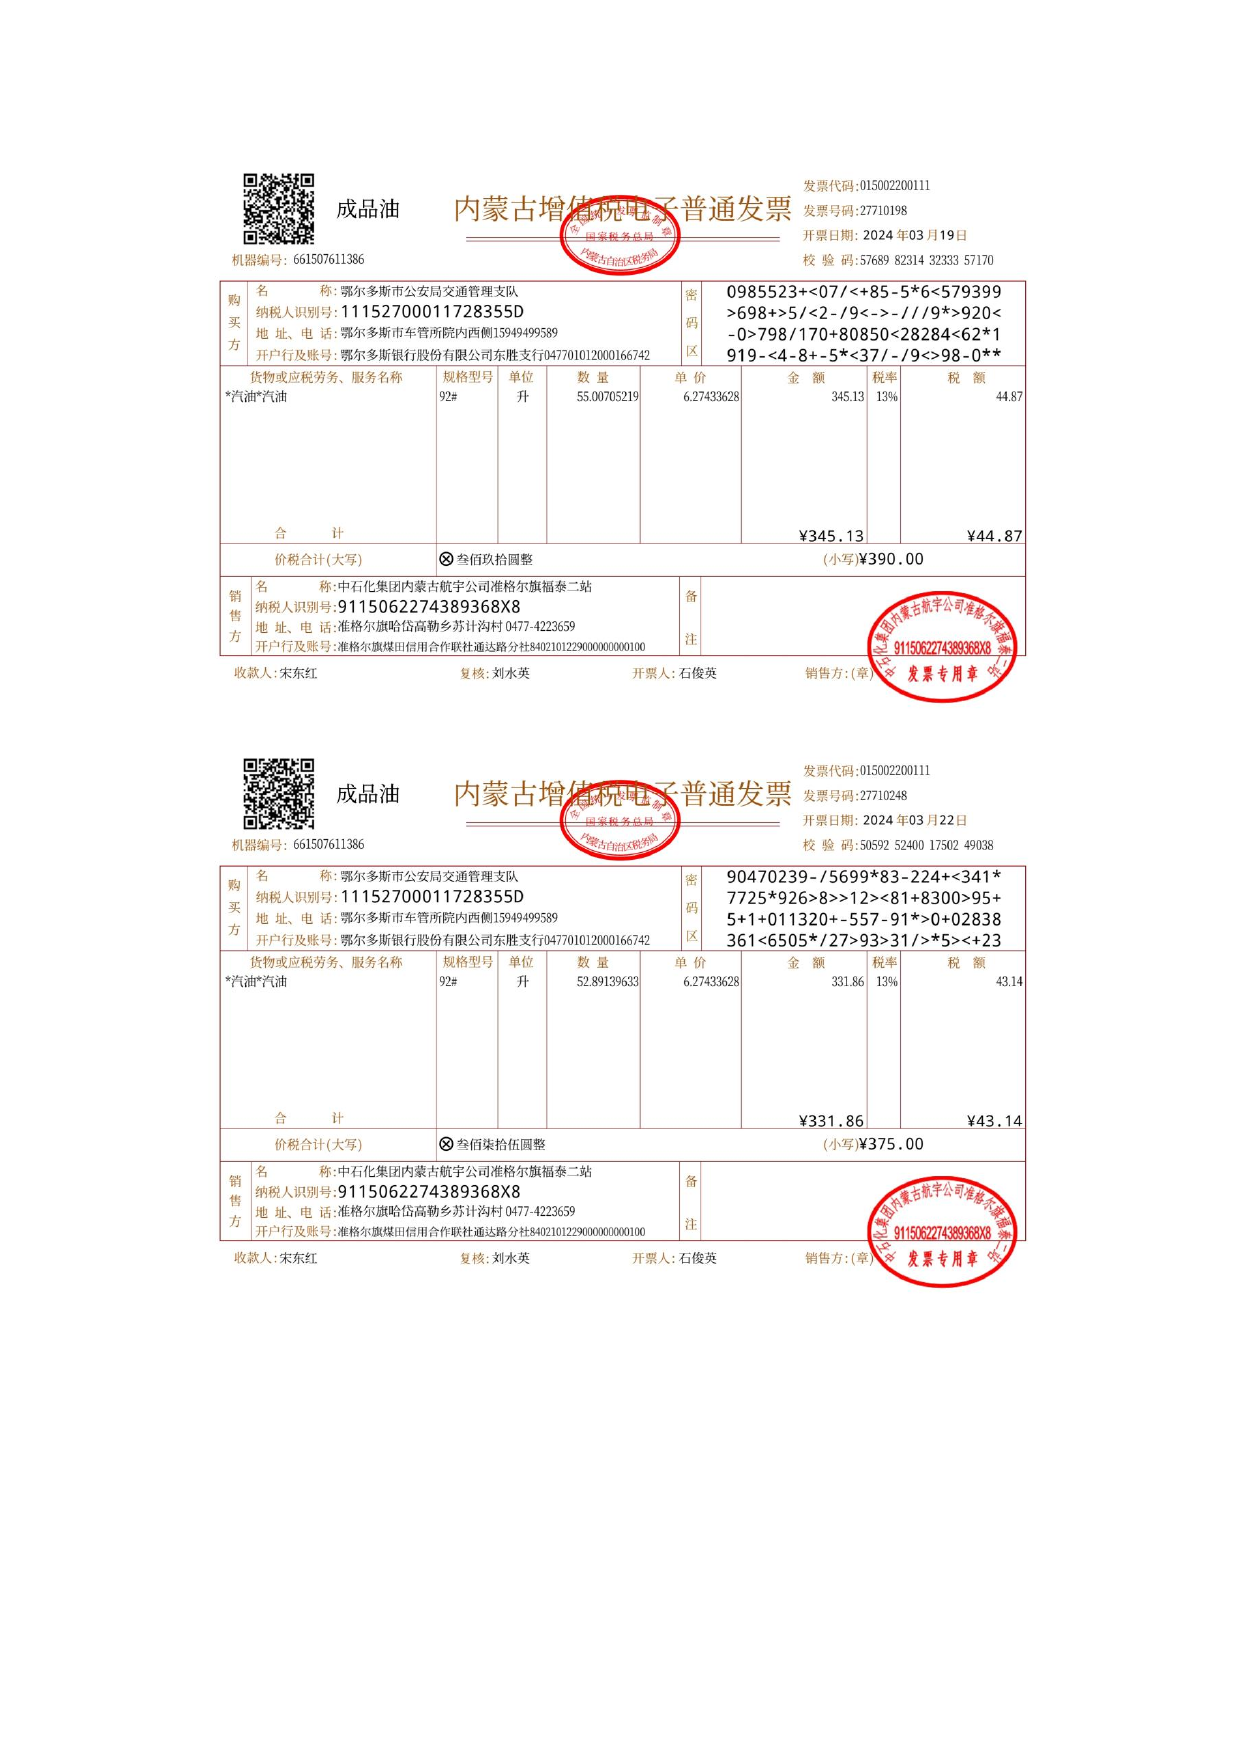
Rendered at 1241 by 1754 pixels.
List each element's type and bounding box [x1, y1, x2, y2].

picture [187, 162, 1050, 720]
picture [187, 747, 1050, 1305]
